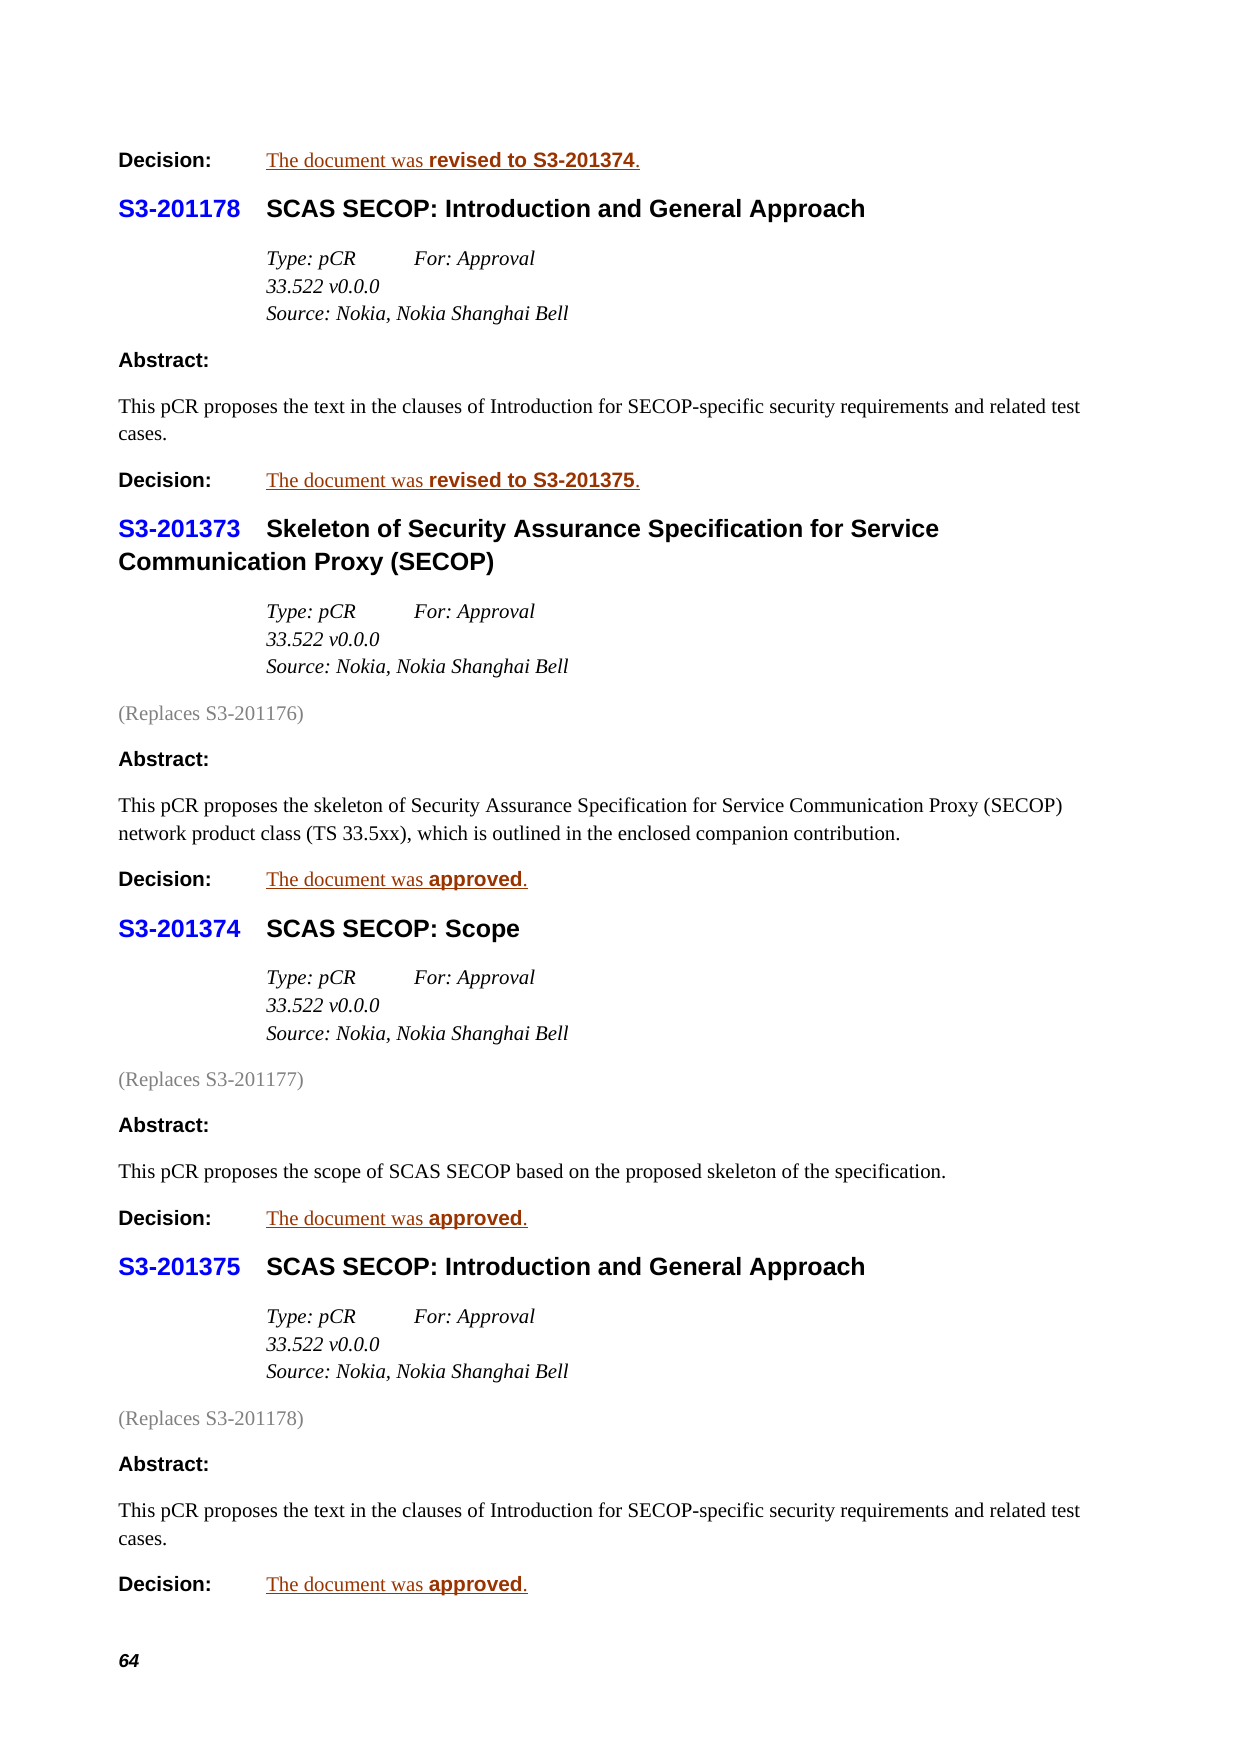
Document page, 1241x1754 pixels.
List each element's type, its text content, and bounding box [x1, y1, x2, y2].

text Abstract: [118, 1452, 1122, 1476]
text S3-201373 Skeleton of Security Assurance Specification for Service Communication Proxy (SECOP) [118, 514, 1122, 576]
text (Replaces S3-201178) [118, 1406, 1122, 1430]
text S3-201178 SCAS SECOP: Introduction and General Approach [118, 194, 1122, 223]
text (Replaces S3-201176) [118, 701, 1122, 724]
text Decision: The document was approved. [118, 867, 1122, 891]
text S3-201374 SCAS SECOP: Scope [118, 913, 1122, 942]
text This pCR proposes the text in the clauses of Introduction for SECOP-specific security requirements and related test cases. [118, 394, 1122, 445]
text This pCR proposes the skeleton of Security Assurance Specification for Service Communication Proxy (SECOP) network product class (TS 33.5xx), which is outlined in the enclosed companion contribution. [118, 793, 1122, 845]
text Abstract: [118, 347, 1122, 371]
text This pCR proposes the scope of SCAS SECOP based on the proposed skeleton of the specification. [118, 1159, 1122, 1183]
text S3-201375 SCAS SECOP: Introduction and General Approach [118, 1252, 1122, 1281]
text Type: pCR For: Approval 33.522 v0.0.0 Source: Nokia, Nokia Shanghai Bell [118, 1304, 1122, 1383]
text Decision: The document was approved. [118, 1206, 1122, 1230]
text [118, 246, 1122, 325]
text Decision: The document was revised to S3-201375. [118, 468, 1122, 492]
text Abstract: [118, 1113, 1122, 1137]
text Abstract: [118, 747, 1122, 771]
text Type: pCR For: Approval 33.522 v0.0.0 Source: Nokia, Nokia Shanghai Bell [118, 965, 1122, 1044]
text Decision: The document was approved. [118, 1572, 1122, 1596]
text Decision: The document was revised to S3-201374. [118, 148, 1122, 172]
text (Replaces S3-201177) [118, 1067, 1122, 1091]
text Type: pCR For: Approval 33.522 v0.0.0 Source: Nokia, Nokia Shanghai Bell [118, 599, 1122, 678]
text This pCR proposes the text in the clauses of Introduction for SECOP-specific security requirements and related test cases. [118, 1498, 1122, 1550]
